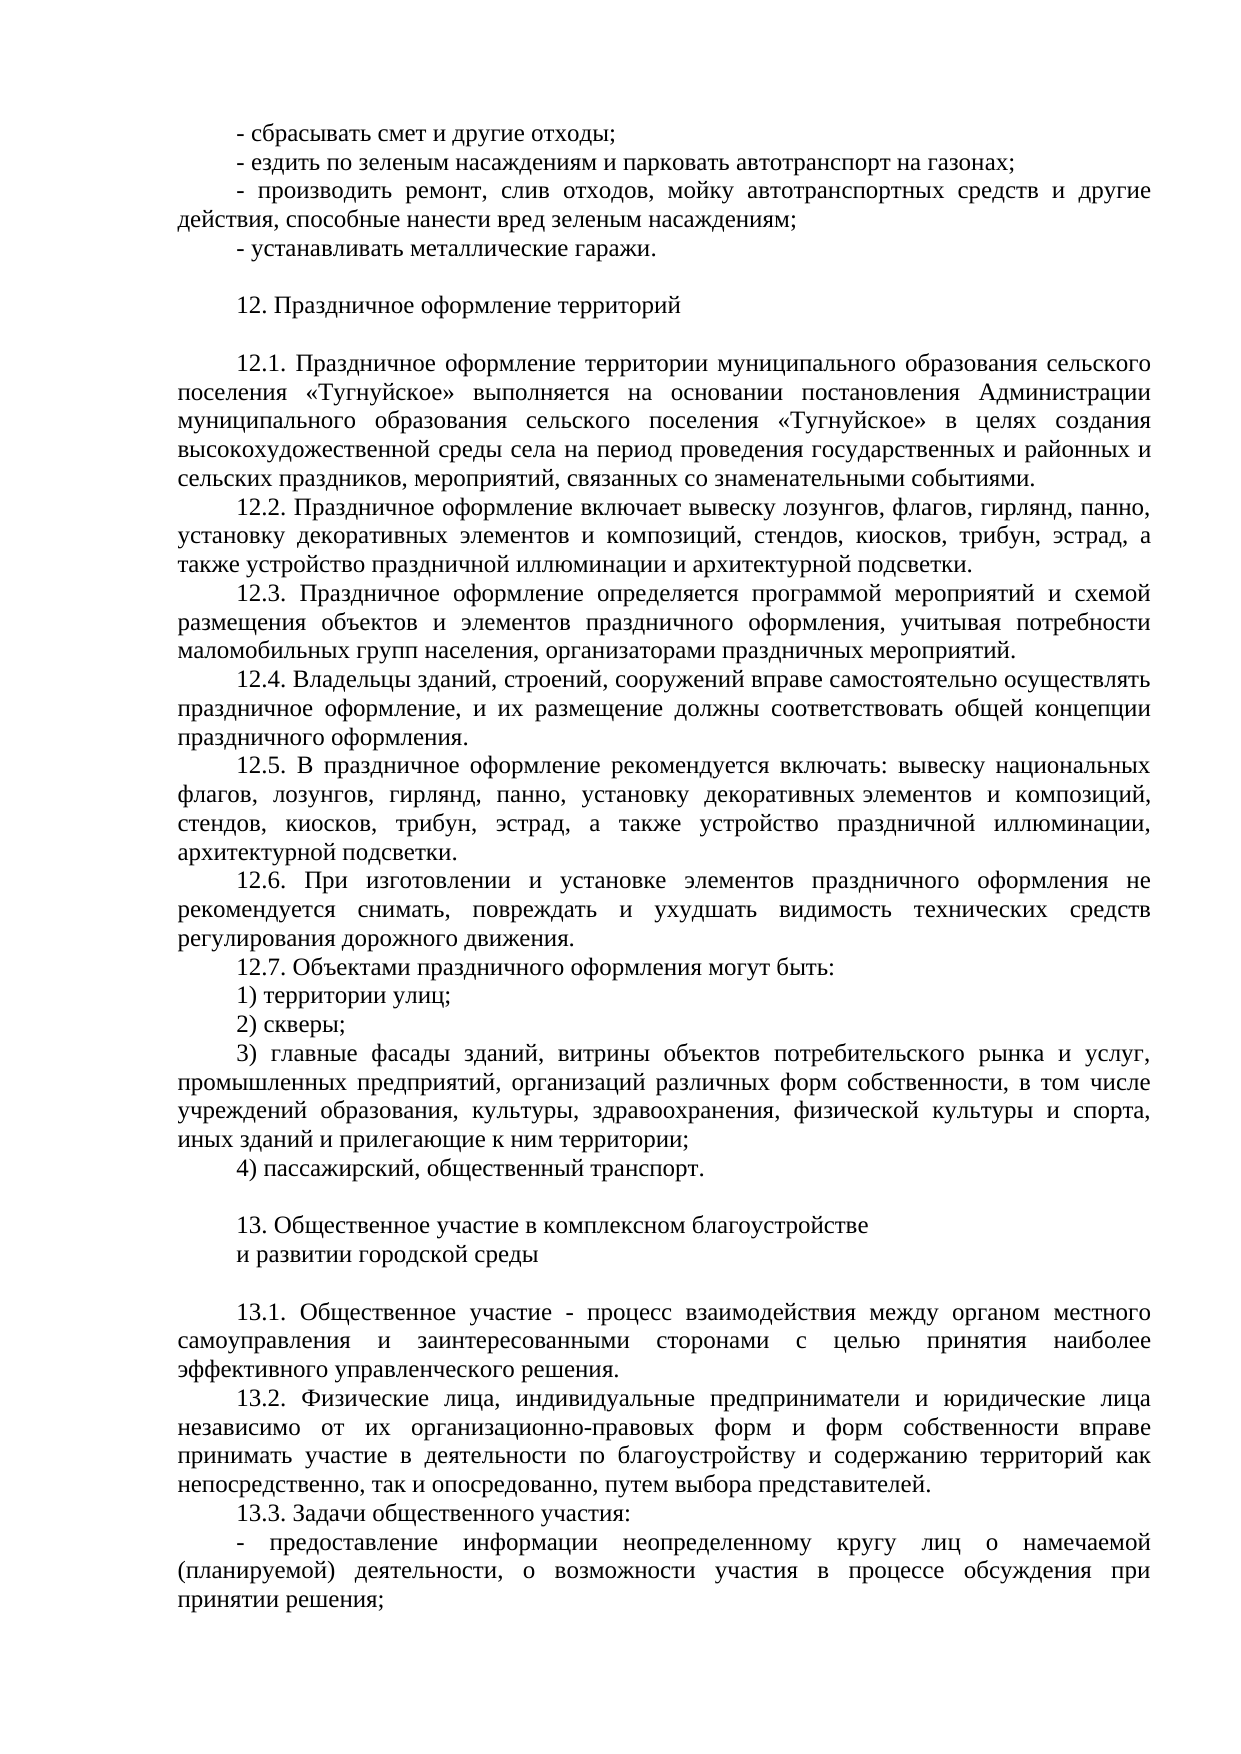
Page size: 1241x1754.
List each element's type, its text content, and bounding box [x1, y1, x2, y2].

text 13.2. Физические лица, индивидуальные предприниматели и юридические лица независимо от их организационно-правовых форм и форм собственности вправе принимать участие в деятельности по благоустройству и содержанию территорий как непосредственно, так и опосредованно, путем выбора представителей. [177, 1383, 1152, 1498]
text 1) территории улиц; [177, 981, 1152, 1009]
text и развитии городской среды [177, 1239, 1152, 1268]
text 12.7. Объектами праздничного оформления могут быть: [177, 952, 1152, 981]
text - устанавливать металлические гаражи. [177, 233, 1152, 262]
text - сбрасывать смет и другие отходы; [177, 118, 1152, 147]
text 12.3. Праздничное оформление определяется программой мероприятий и схемой размещения объектов и элементов праздничного оформления, учитывая потребности маломобильных групп населения, организаторами праздничных мероприятий. [177, 578, 1152, 664]
text 12. Праздничное оформление территорий [177, 291, 1152, 319]
text - производить ремонт, слив отходов, мойку автотранспортных средств и другие действия, способные нанести вред зеленым насаждениям; [177, 176, 1152, 233]
text 13.1. Общественное участие - процесс взаимодействия между органом местного самоуправления и заинтересованными сторонами с целью принятия наиболее эффективного управленческого решения. [177, 1297, 1152, 1383]
text - ездить по зеленым насаждениям и парковать автотранспорт на газонах; [177, 147, 1152, 176]
text 12.4. Владельцы зданий, строений, сооружений вправе самостоятельно осуществлять праздничное оформление, и их размещение должны соответствовать общей концепции праздничного оформления. [177, 664, 1152, 751]
text 12.1. Праздничное оформление территории муниципального образования сельского поселения «Тугнуйское» выполняется на основании постановления Администрации муниципального образования сельского поселения «Тугнуйское» в целях создания высокохудожественной среды села на период проведения государственных и районных и сельских праздников, мероприятий, связанных со знаменательными событиями. [177, 348, 1152, 492]
text 12.6. При изготовлении и установке элементов праздничного оформления не рекомендуется снимать, повреждать и ухудшать видимость технических средств регулирования дорожного движения. [177, 866, 1152, 952]
text 12.5. В праздничное оформление рекомендуется включать: вывеску национальных флагов, лозунгов, гирлянд, панно, установку декоративных элементов и композиций, стендов, киосков, трибун, эстрад, а также устройство праздничной иллюминации, архитектурной подсветки. [177, 751, 1152, 866]
text - предоставление информации неопределенному кругу лиц о намечаемой (планируемой) деятельности, о возможности участия в процессе обсуждения при принятии решения; [177, 1527, 1152, 1613]
text 13.3. Задачи общественного участия: [177, 1498, 1152, 1527]
text 2) скверы; [177, 1009, 1152, 1038]
text 3) главные фасады зданий, витрины объектов потребительского рынка и услуг, промышленных предприятий, организаций различных форм собственности, в том числе учреждений образования, культуры, здравоохранения, физической культуры и спорта, иных зданий и прилегающие к ним территории; [177, 1038, 1152, 1153]
text 12.2. Праздничное оформление включает вывеску лозунгов, флагов, гирлянд, панно, установку декоративных элементов и композиций, стендов, киосков, трибун, эстрад, а также устройство праздничной иллюминации и архитектурной подсветки. [177, 492, 1152, 578]
text 4) пассажирский, общественный транспорт. [177, 1153, 1152, 1182]
text 13. Общественное участие в комплексном благоустройстве [177, 1211, 1152, 1239]
